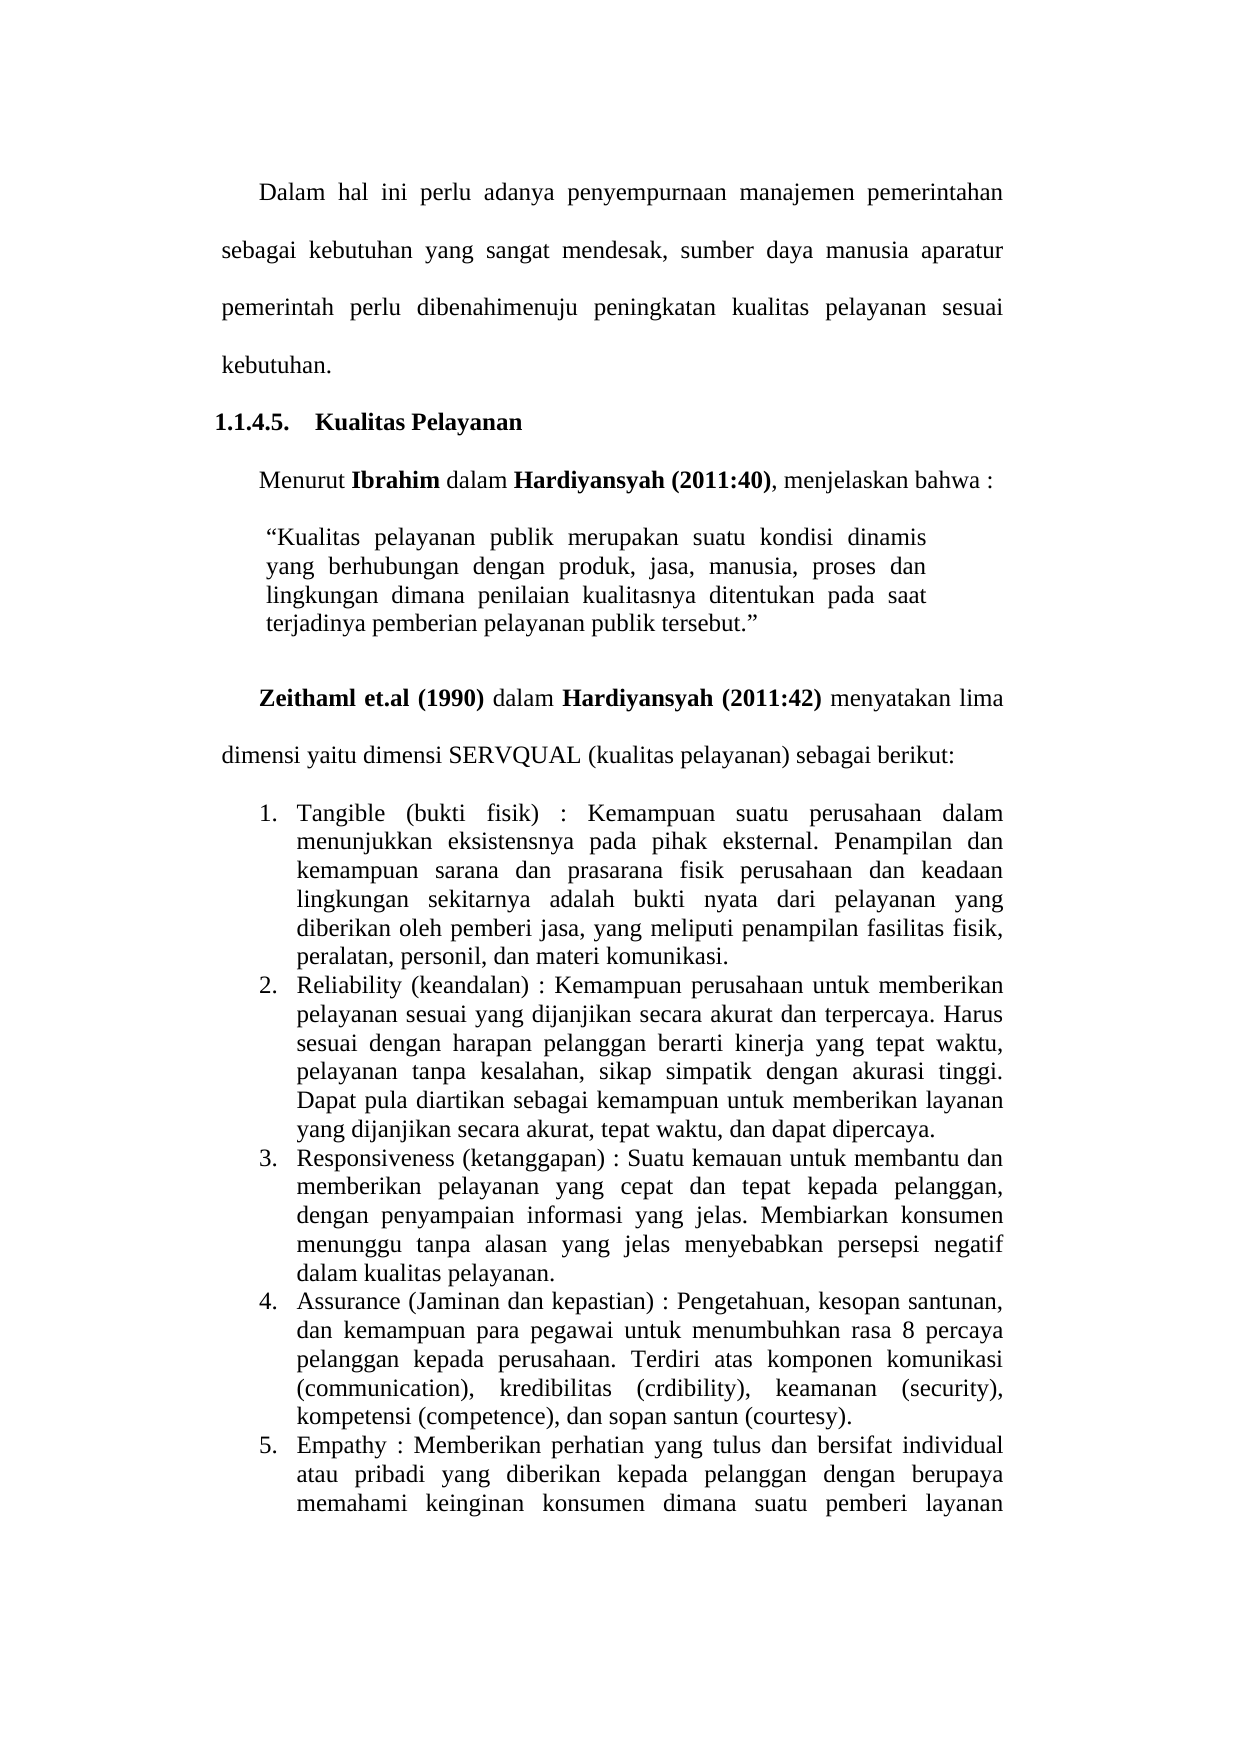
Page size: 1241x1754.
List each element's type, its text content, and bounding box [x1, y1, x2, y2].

subtitle Kualitas Pelayanan [214, 407, 1004, 436]
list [259, 1430, 1004, 1516]
list Responsiveness (ketanggapan) : Suatu kemauan untuk membantu dan memberikan pelayanan yang cepat dan tepat kepada pelanggan, dengan penyampaian informasi yang jelas. Membiarkan konsumen menunggu tanpa alasan yang jelas menyebabkan persepsi negatif dalam kualitas pelayanan. [259, 1143, 1004, 1286]
text Zeithaml et.al (1990) dalam Hardiyansyah (2011:42) menyatakan lima dimensi yaitu dimensi SERVQUAL (kualitas pelayanan) sebagai berikut: [221, 683, 1004, 769]
list Reliability (keandalan) : Kemampuan perusahaan untuk memberikan pelayanan sesuai yang dijanjikan secara akurat dan terpercaya. Harus sesuai dengan harapan pelanggan berarti kinerja yang tepat waktu, pelayanan tanpa kesalahan, sikap simpatik dengan akurasi tinggi. Dapat pula diartikan sebagai kemampuan untuk memberikan layanan yang dijanjikan secara akurat, tepat waktu, dan dapat dipercaya. [259, 970, 1004, 1143]
text Menurut Ibrahim dalam Hardiyansyah (2011:40), menjelaskan bahwa : [221, 465, 1004, 493]
text Dalam hal ini perlu adanya penyempurnaan manajemen pemerintahan sebagai kebutuhan yang sangat mendesak, sumber daya manusia aparatur pemerintah perlu dibenahimenuju peningkatan kualitas pelayanan sesuai kebutuhan. [221, 177, 1004, 378]
list Tangible (bukti fisik) : Kemampuan suatu perusahaan dalam menunjukkan eksistensnya pada pihak eksternal. Penampilan dan kemampuan sarana dan prasarana fisik perusahaan dan keadaan lingkungan sekitarnya adalah bukti nyata dari pelayanan yang diberikan oleh pemberi jasa, yang meliputi penampilan fasilitas fisik, peralatan, personil, dan materi komunikasi. [259, 798, 1004, 970]
list Assurance (Jaminan dan kepastian) : Pengetahuan, kesopan santunan, dan kemampuan para pegawai untuk menumbuhkan rasa 8 percaya pelanggan kepada perusahaan. Terdiri atas komponen komunikasi (communication), kredibilitas (crdibility), keamanan (security), kompetensi (competence), dan sopan santun (courtesy). [259, 1286, 1004, 1430]
text “Kualitas pelayanan publik merupakan suatu kondisi dinamis yang berhubungan dengan produk, jasa, manusia, proses dan lingkungan dimana penilaian kualitasnya ditentukan pada saat terjadinya pemberian pelayanan publik tersebut.” [266, 522, 927, 637]
